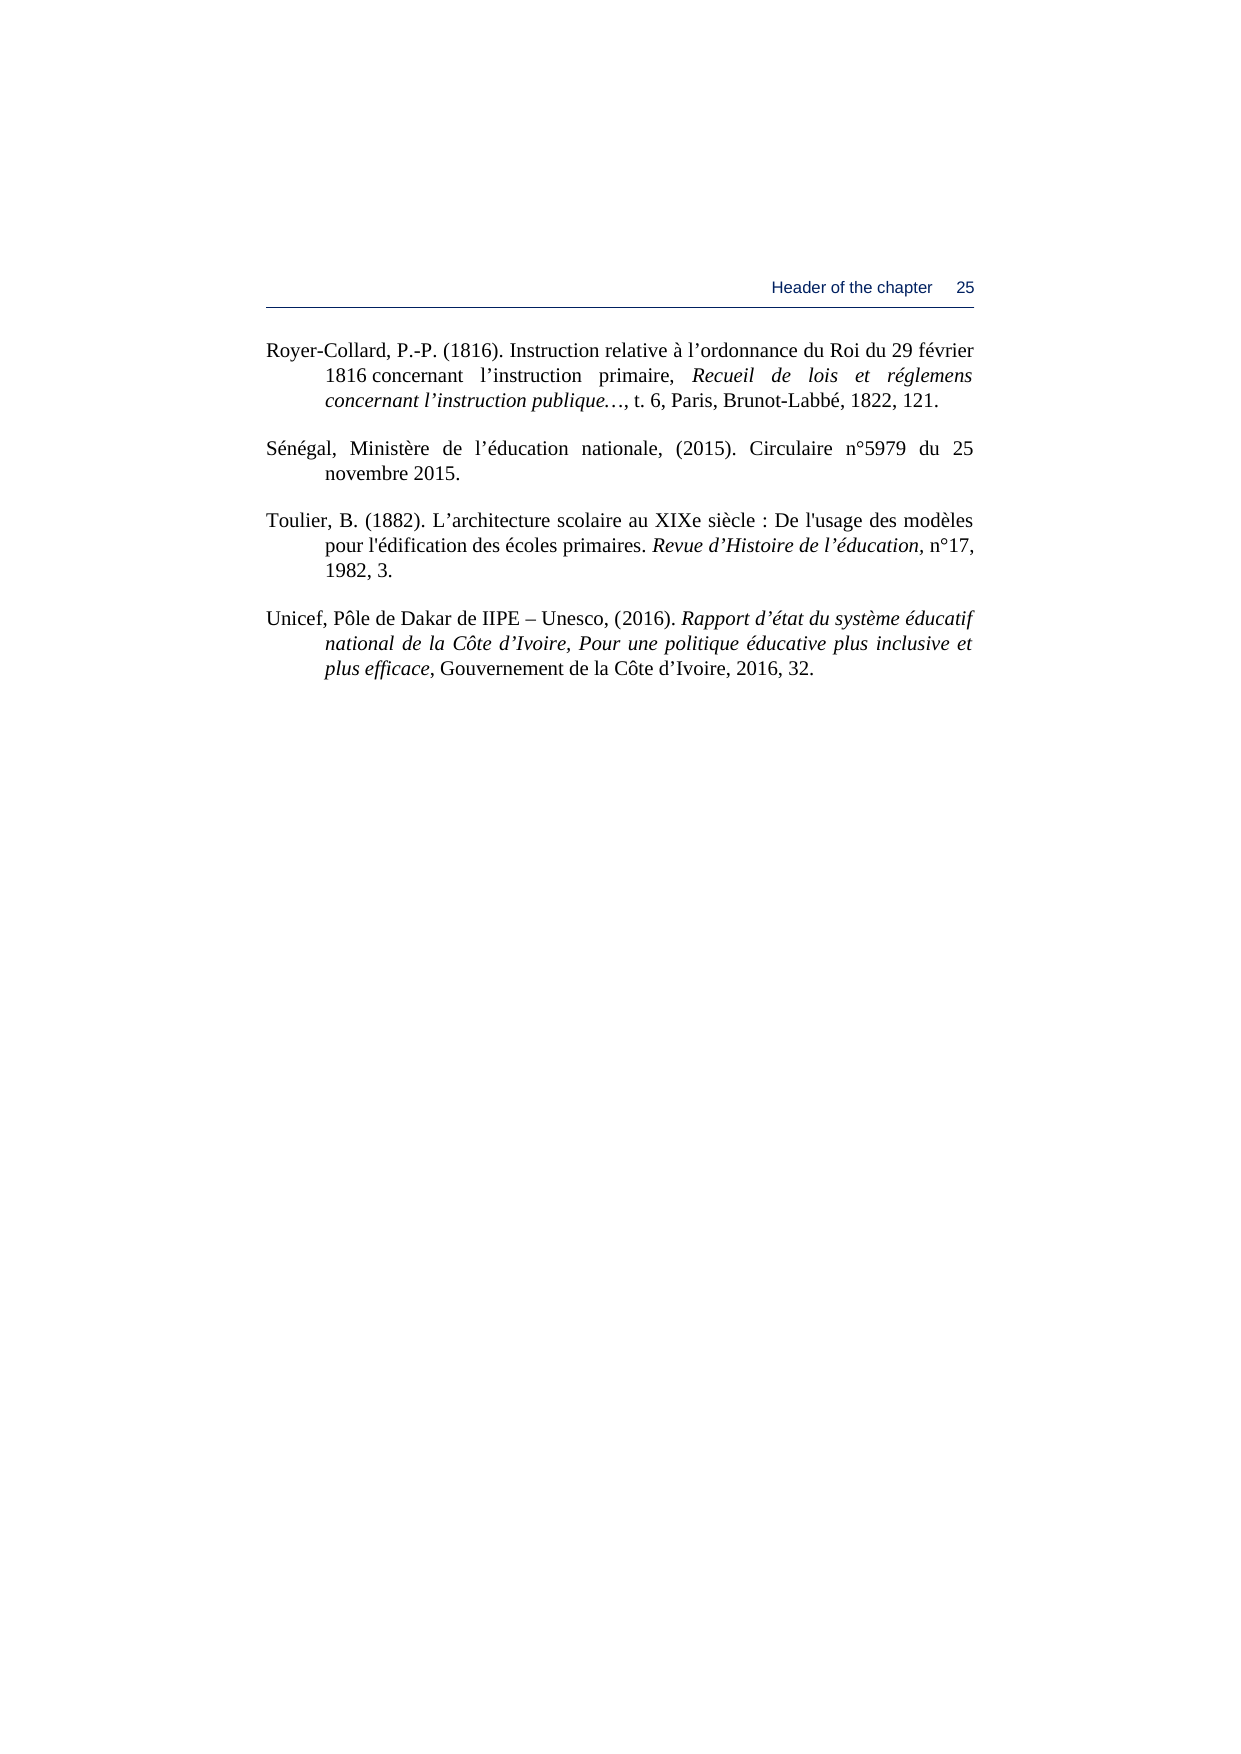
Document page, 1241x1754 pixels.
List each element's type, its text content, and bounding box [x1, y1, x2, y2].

text Unicef, Pôle de Dakar de IIPE – Unesco, (2016). Rapport d’état du système éducatif national de la Côte d’Ivoire, Pour une politique éducative plus inclusive et plus efficace, Gouvernement de la Côte d’Ivoire, 2016, 32. [266, 605, 974, 680]
text Royer-Collard, P.-P. (1816). Instruction relative à l’ordonnance du Roi du 29 février 1816 concernant l’instruction primaire, Recueil de lois et réglemens concernant l’instruction publique…, t. 6, Paris, Brunot-Labbé, 1822, 121. [266, 337, 974, 412]
text Sénégal, Ministère de l’éducation nationale, (2015). Circulaire n°5979 du 25 novembre 2015. [266, 434, 974, 484]
text Toulier, B. (1882). L’architecture scolaire au XIXe siècle : De l'usage des modèles pour l'édification des écoles primaires. Revue d’Histoire de l’éducation, n°17, 1982, 3. [266, 507, 974, 582]
